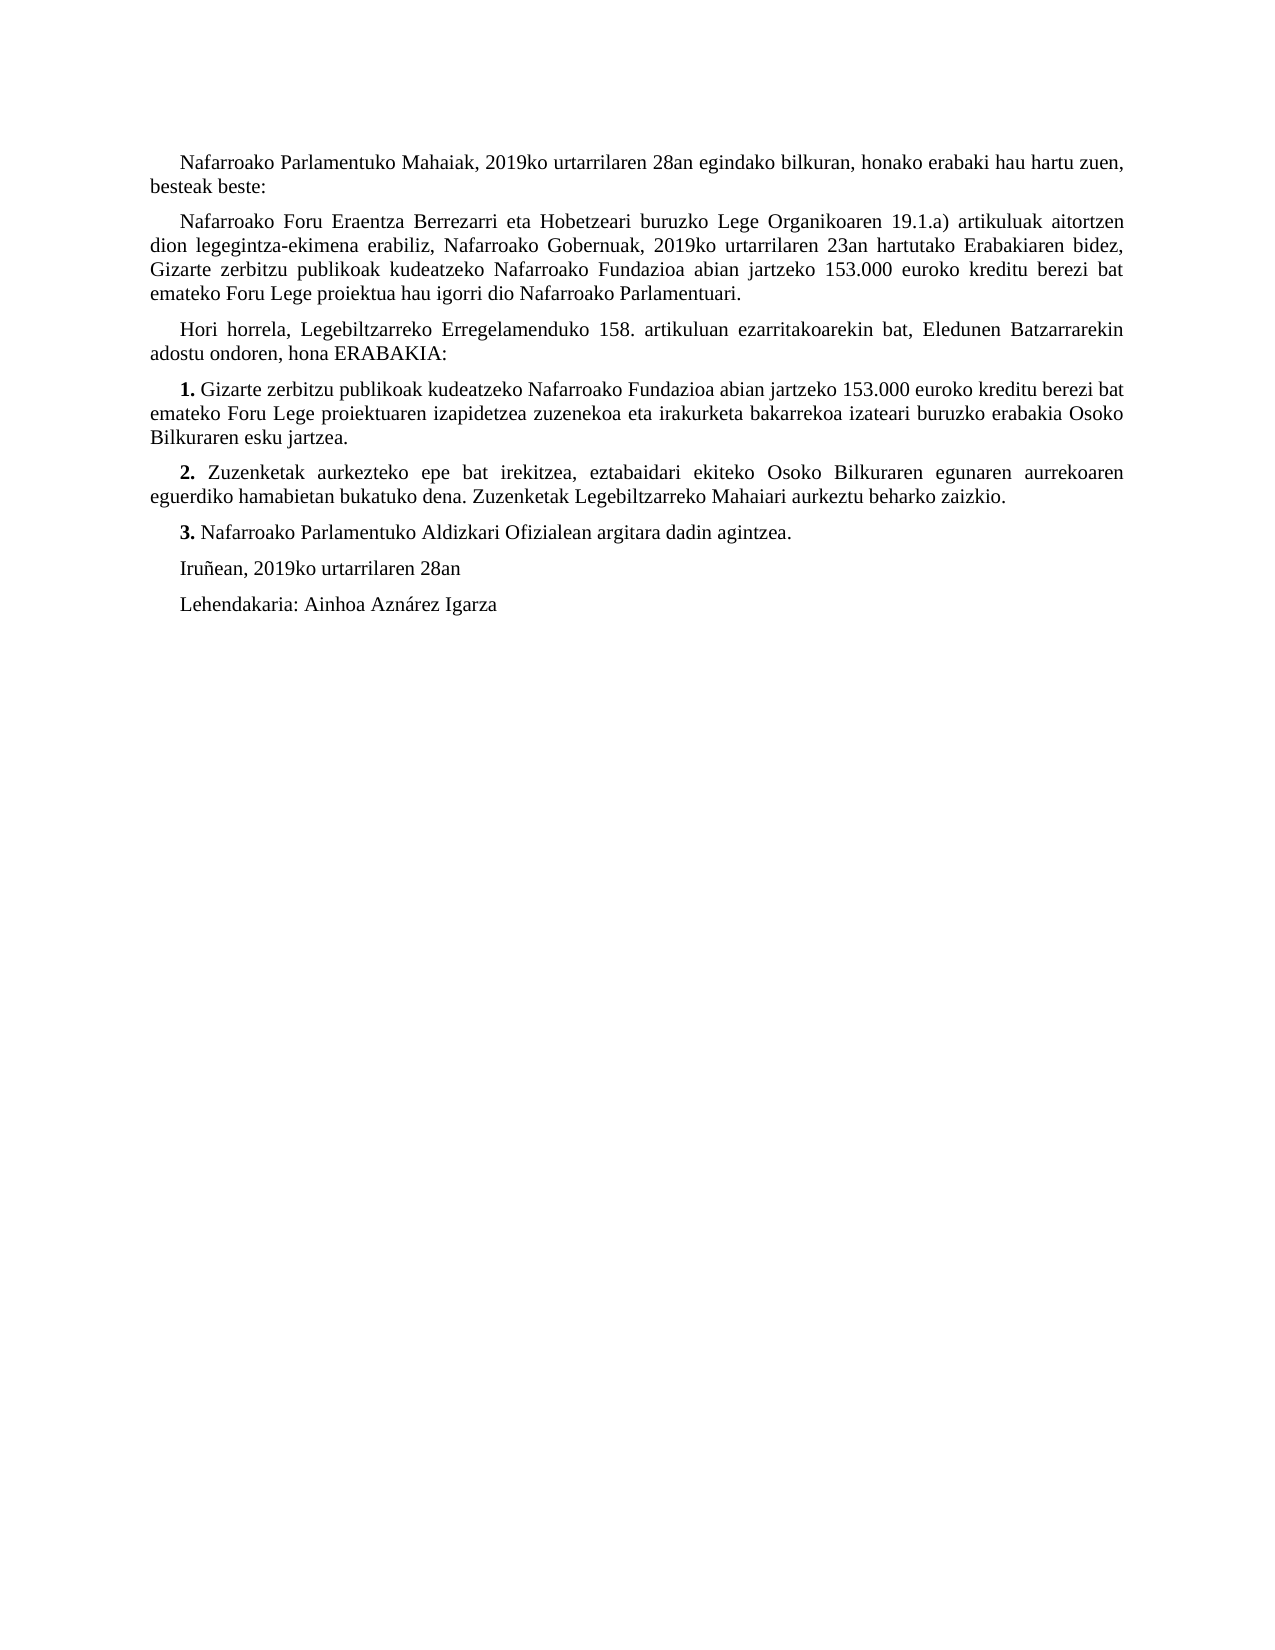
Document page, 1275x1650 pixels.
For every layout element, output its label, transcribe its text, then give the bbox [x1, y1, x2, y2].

text Nafarroako Foru Eraentza Berrezarri eta Hobetzeari buruzko Lege Organikoaren 19.1.a) artikuluak aitortzen dion legegintza-ekimena erabiliz, Nafarroako Gobernuak, 2019ko urtarrilaren 23an hartutako Erabakiaren bidez, Gizarte zerbitzu publikoak kudeatzeko Nafarroako Fundazioa abian jartzeko 153.000 euroko kreditu berezi bat emateko Foru Lege proiektua hau igorri dio Nafarroako Parlamentuari. [150, 210, 1125, 306]
text Hori horrela, Legebiltzarreko Erregelamenduko 158. artikuluan ezarritakoarekin bat, Eledunen Batzarrarekin adostu ondoren, hona ERABAKIA: [150, 317, 1125, 365]
text 3. Nafarroako Parlamentuko Aldizkari Ofizialean argitara dadin agintzea. [150, 520, 1125, 544]
text Iruñean, 2019ko urtarrilaren 28an [150, 556, 1125, 580]
text 1. Gizarte zerbitzu publikoak kudeatzeko Nafarroako Fundazioa abian jartzeko 153.000 euroko kreditu berezi bat emateko Foru Lege proiektuaren izapidetzea zuzenekoa eta irakurketa bakarrekoa izateari buruzko erabakia Osoko Bilkuraren esku jartzea. [150, 377, 1125, 449]
text Lehendakaria: Ainhoa Aznárez Igarza [150, 592, 1125, 616]
text 2. Zuzenketak aurkezteko epe bat irekitzea, eztabaidari ekiteko Osoko Bilkuraren egunaren aurrekoaren eguerdiko hamabietan bukatuko dena. Zuzenketak Legebiltzarreko Mahaiari aurkeztu beharko zaizkio. [150, 461, 1125, 508]
text Nafarroako Parlamentuko Mahaiak, 2019ko urtarrilaren 28an egindako bilkuran, honako erabaki hau hartu zuen, besteak beste: [150, 150, 1125, 198]
